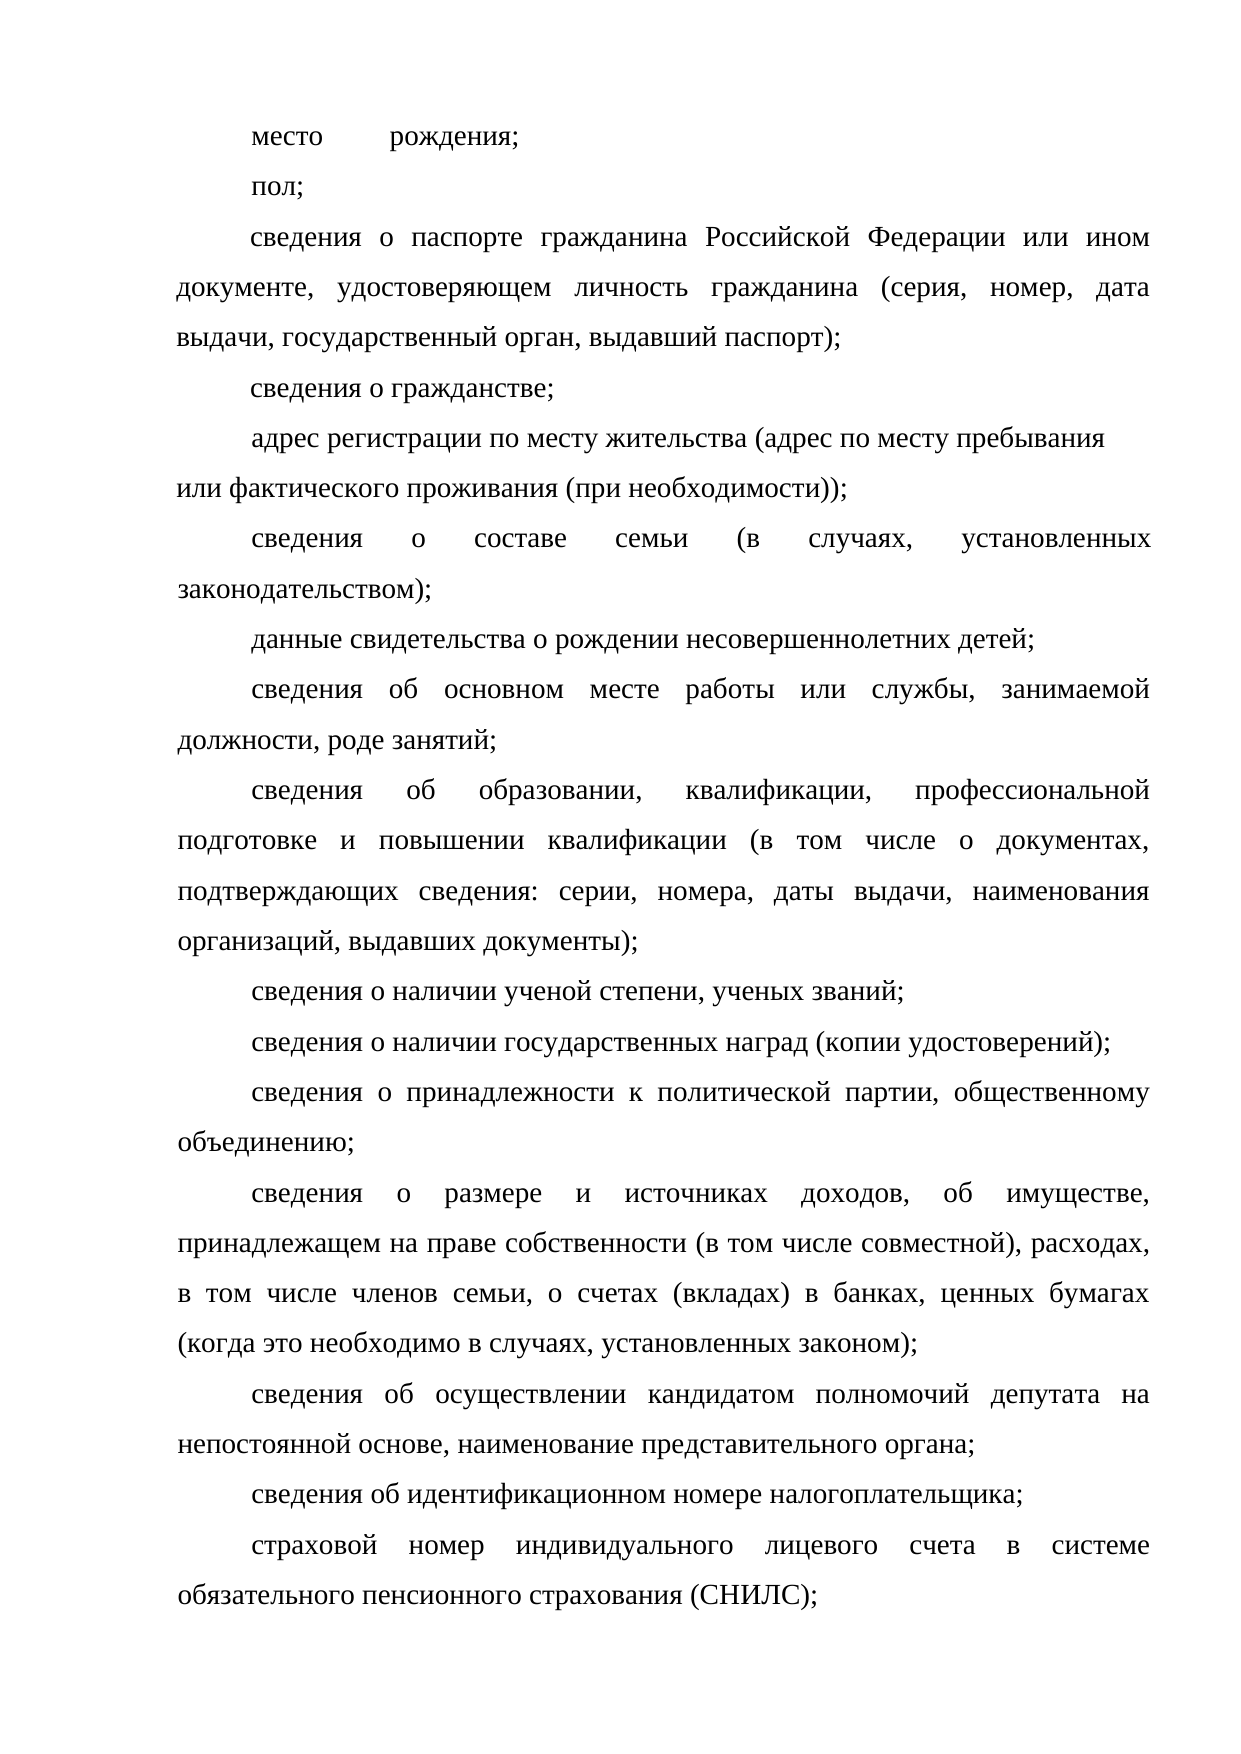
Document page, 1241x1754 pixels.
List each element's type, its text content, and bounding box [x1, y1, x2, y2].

text сведения об образовании, квалификации, профессиональной подготовке и повышении квалификации (в том числе о документах, подтверждающих сведения: серии, номера, даты выдачи, наименования организаций, выдавших документы); [177, 772, 1151, 957]
text страховой номер индивидуального лицевого счета в системе обязательного пенсионного страхования (СНИЛС); [177, 1527, 1151, 1611]
text сведения об осуществлении кандидатом полномочий депутата на непостоянной основе, наименование представительного органа; [177, 1376, 1151, 1460]
text сведения об основном месте работы или службы, занимаемой должности, роде занятий; [177, 672, 1151, 755]
text или фактического проживания (при необходимости)); [176, 470, 968, 504]
text сведения о составе семьи (в случаях, установленных законодательством); [177, 521, 1152, 604]
text сведения о наличии ученой степени, ученых званий; [177, 973, 1151, 1007]
text сведения о размере и источниках доходов, об имуществе, принадлежащем на праве собственности (в том числе совместной), расходах, в том числе членов семьи, о счетах (вкладах) в банках, ценных бумагах (когда это необходимо в случаях, установленных законом); [177, 1175, 1151, 1359]
text адрес регистрации по месту жительства (адрес по месту пребывания [251, 420, 1151, 453]
text данные свидетельства о рождении несовершеннолетних детей; [177, 621, 1152, 655]
text место рождения; пол; [251, 118, 519, 202]
text сведения о паспорте гражданина Российской Федерации или ином документе, удостоверяющем личность гражданина (серия, номер, дата выдачи, государственный орган, выдавший паспорт); [176, 219, 1151, 353]
text сведения об идентификационном номере налогоплательщика; [177, 1477, 1151, 1510]
text сведения о гражданстве; [250, 370, 962, 403]
text сведения о принадлежности к политической партии, общественному объединению; [177, 1074, 1151, 1158]
text сведения о наличии государственных наград (копии удостоверений); [177, 1024, 1151, 1057]
